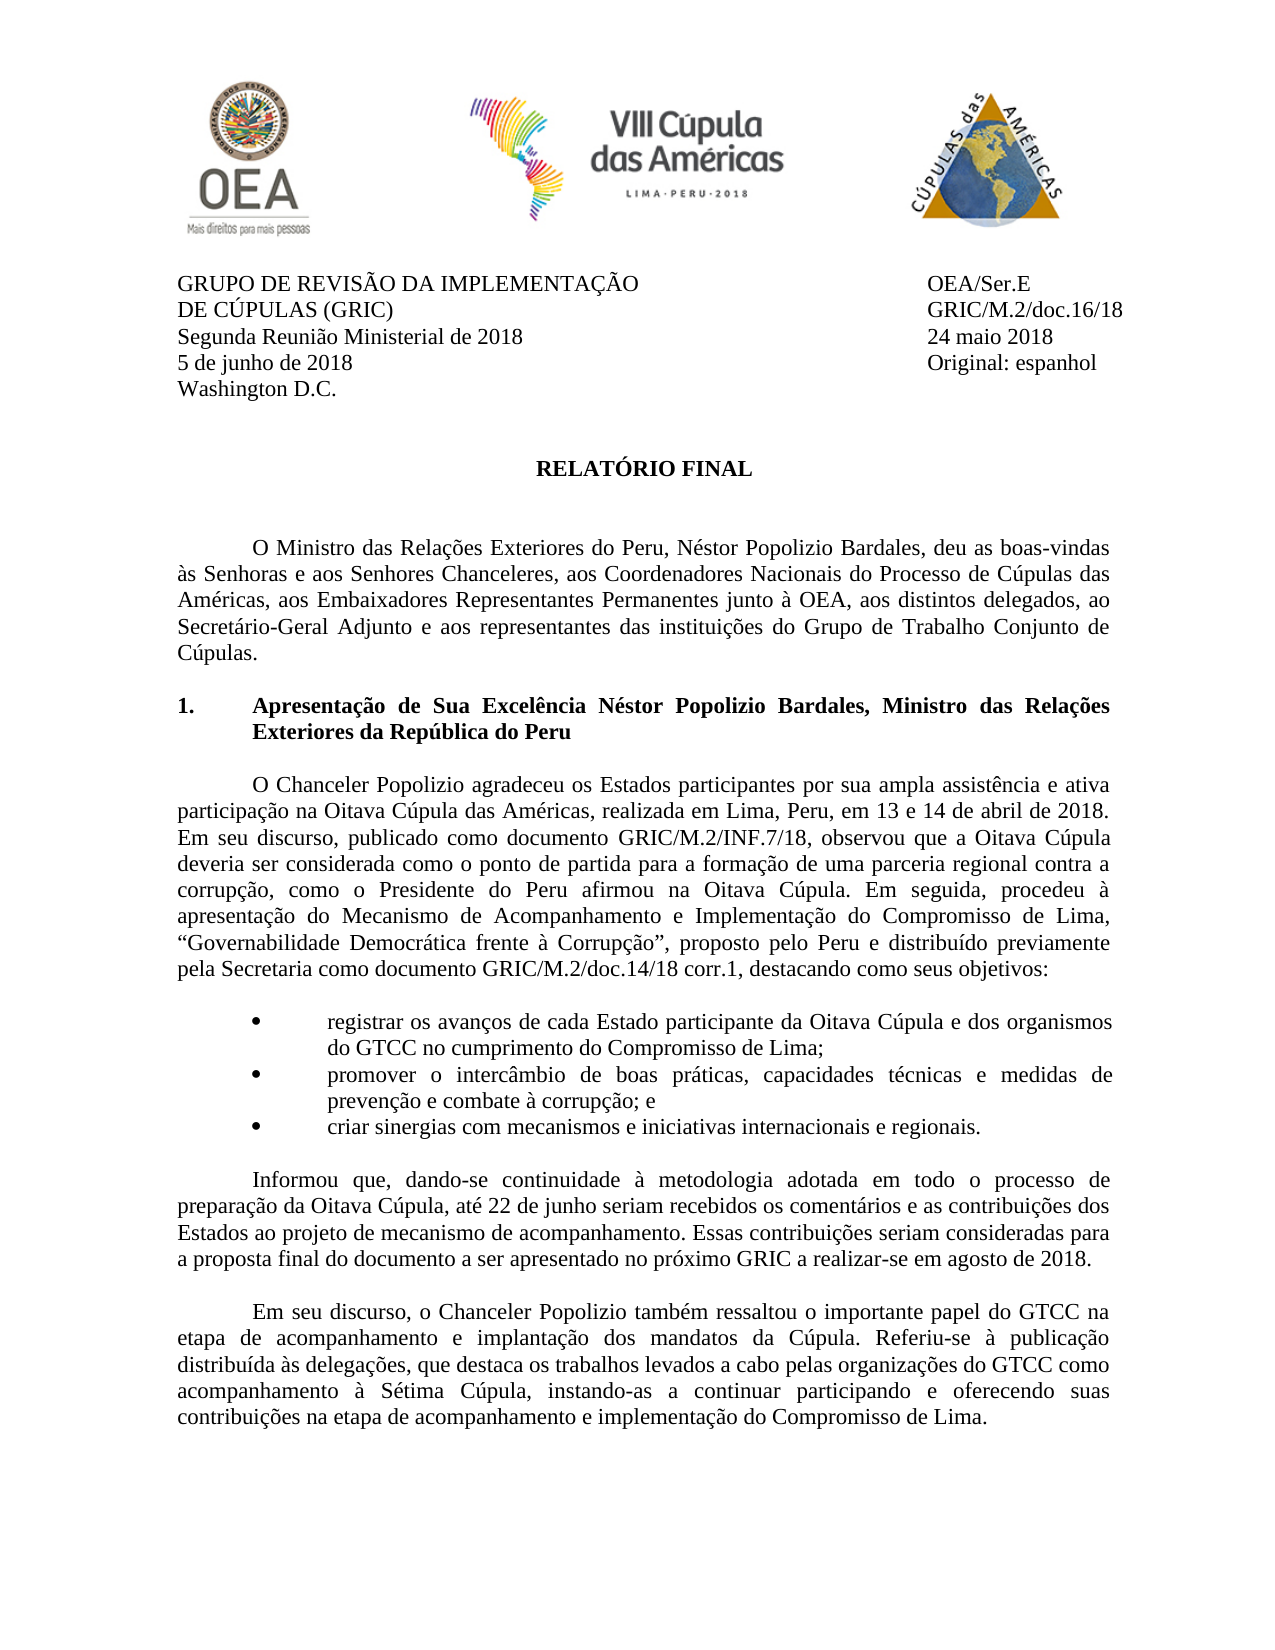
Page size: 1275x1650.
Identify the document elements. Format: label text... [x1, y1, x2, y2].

text 5 de junho de 2018 Original: espanhol [177, 349, 1171, 376]
text O Chanceler Popolizio agradeceu os Estados participantes por sua ampla assistência e ativa participação na Oitava Cúpula das Américas, realizada em Lima, Peru, em 13 e 14 de abril de 2018. Em seu discurso, publicado como documento GRIC/M.2/INF.7/18, observou que a Oitava Cúpula deveria ser considerada como o ponto de partida para a formação de uma parceria regional contra a corrupção, como o Presidente do Peru afirmou na Oitava Cúpula. Em seguida, procedeu à apresentação do Mecanismo de Acompanhamento e Implementação do Compromisso de Lima, “Governabilidade Democrática frente à Corrupção”, proposto pelo Peru e distribuído previamente pela Secretaria como documento GRIC/M.2/doc.14/18 corr.1, destacando como seus objetivos: [177, 771, 1111, 982]
text Washington D.C. [177, 376, 1171, 402]
subtitle registrar os avanços de cada Estado participante da Oitava Cúpula e dos organismos do GTCC no cumprimento do Compromisso de Lima; [252, 1008, 1114, 1061]
picture [177, 75, 1077, 244]
text GRUPO DE REVISÃO DA IMPLEMENTAÇÃO OEA/Ser.E [177, 270, 1111, 296]
text Informou que, dando-se continuidade à metodologia adotada em todo o processo de preparação da Oitava Cúpula, até 22 de junho seriam recebidos os comentários e as contribuições dos Estados ao projeto de mecanismo de acompanhamento. Essas contribuições seriam consideradas para a proposta final do documento a ser apresentado no próximo GRIC a realizar-se em agosto de 2018. [177, 1166, 1111, 1272]
list Apresentação de Sua Excelência Néstor Popolizio Bardales, Ministro das Relações Exteriores da República do Peru [177, 692, 1111, 744]
subtitle promover o intercâmbio de boas práticas, capacidades técnicas e medidas de prevenção e combate à corrupção; e [252, 1061, 1114, 1113]
subtitle criar sinergias com mecanismos e iniciativas internacionais e regionais. [252, 1113, 1114, 1140]
text Segunda Reunião Ministerial de 2018 24 maio 2018 [177, 323, 1149, 349]
text DE CÚPULAS (GRIC) GRIC/M.2/doc.16/18 [177, 296, 1243, 323]
text RELATÓRIO FINAL [177, 454, 1111, 481]
text O Ministro das Relações Exteriores do Peru, Néstor Popolizio Bardales, deu as boas-vindas às Senhoras e aos Senhores Chanceleres, aos Coordenadores Nacionais do Processo de Cúpulas das Américas, aos Embaixadores Representantes Permanentes junto à OEA, aos distintos delegados, ao Secretário-Geral Adjunto e aos representantes das instituições do Grupo de Trabalho Conjunto de Cúpulas. [177, 534, 1111, 665]
text Em seu discurso, o Chanceler Popolizio também ressaltou o importante papel do GTCC na etapa de acompanhamento e implantação dos mandatos da Cúpula. Referiu-se à publicação distribuída às delegações, que destaca os trabalhos levados a cabo pelas organizações do GTCC como acompanhamento à Sétima Cúpula, instando-as a continuar participando e oferecendo suas contribuições na etapa de acompanhamento e implementação do Compromisso de Lima. [177, 1298, 1111, 1430]
